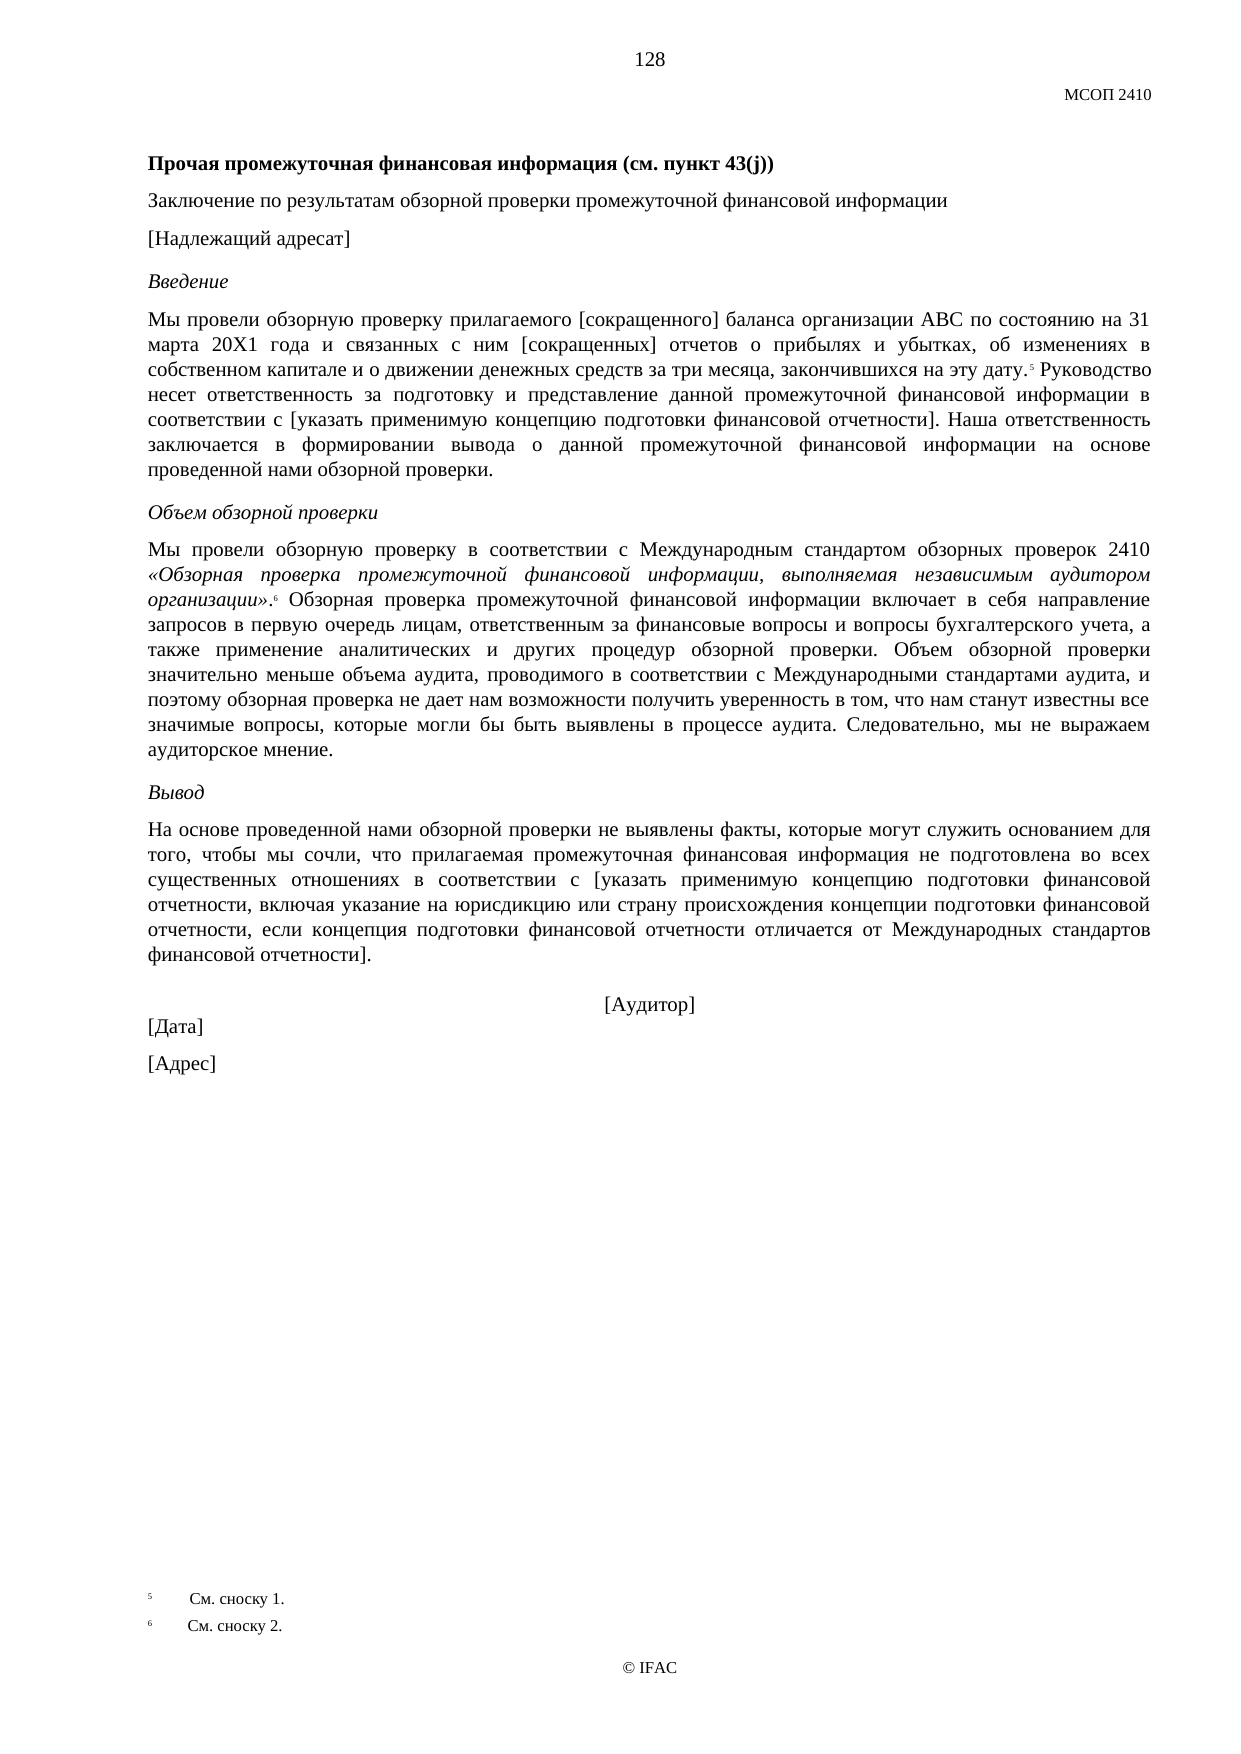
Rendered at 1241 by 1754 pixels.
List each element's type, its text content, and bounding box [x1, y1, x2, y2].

subtitle Вывод [148, 780, 1152, 804]
text Введение [148, 269, 1152, 294]
text [Адрес] [148, 1050, 1152, 1075]
text Мы провели обзорную проверку прилагаемого [сокращенного] баланса организации ABC по состоянию на 31 марта 20Х1 года и связанных с ним [сокращенных] отчетов о прибылях и убытках, об изменениях в собственном капитале и о движении денежных средств за три месяца, закончившихся на эту дату. Руководство несет ответственность за подготовку и представление данной промежуточной финансовой информации в соответствии с [указать применимую концепцию подготовки финансовой отчетности]. Наша ответственность заключается в формировании вывода о данной промежуточной финансовой информации на основе проведенной нами обзорной проверки. [148, 306, 1152, 481]
subtitle Объем обзорной проверки [148, 500, 1152, 524]
text [Дата] [148, 1017, 1152, 1038]
text Мы провели обзорную проверку в соответствии с Международным стандартом обзорных проверок 2410 «Обзорная проверка промежуточной финансовой информации, выполняемая независимым аудитором организации». Обзорная проверка промежуточной финансовой информации включает в себя направление запросов в первую очередь лицам, ответственным за финансовые вопросы и вопросы бухгалтерского учета, а также применение аналитических и других процедур обзорной проверки. Объем обзорной проверки значительно меньше объема аудита, проводимого в соответствии с Международными стандартами аудита, и поэтому обзорная проверка не дает нам возможности получить уверенность в том, что нам станут известны все значимые вопросы, которые могли бы быть выявлены в процессе аудита. Следовательно, мы не выражаем аудиторское мнение. [148, 537, 1152, 762]
text [Надлежащий адресат] [148, 225, 1152, 250]
text Заключение по результатам обзорной проверки промежуточной финансовой информации [148, 187, 1152, 212]
text Прочая промежуточная финансовая информация (см. пункт 43(j)) [148, 150, 1152, 175]
text На основе проведенной нами обзорной проверки не выявлены факты, которые могут служить основанием для того, чтобы мы сочли, что прилагаемая промежуточная финансовая информация не подготовлена во всех существенных отношениях в соответствии с [указать применимую концепцию подготовки финансовой отчетности, включая указание на юрисдикцию или страну происхождения концепции подготовки финансовой отчетности, если концепция подготовки финансовой отчетности отличается от Международных стандартов финансовой отчетности]. [148, 817, 1152, 967]
text [Аудитор] [148, 992, 1152, 1017]
